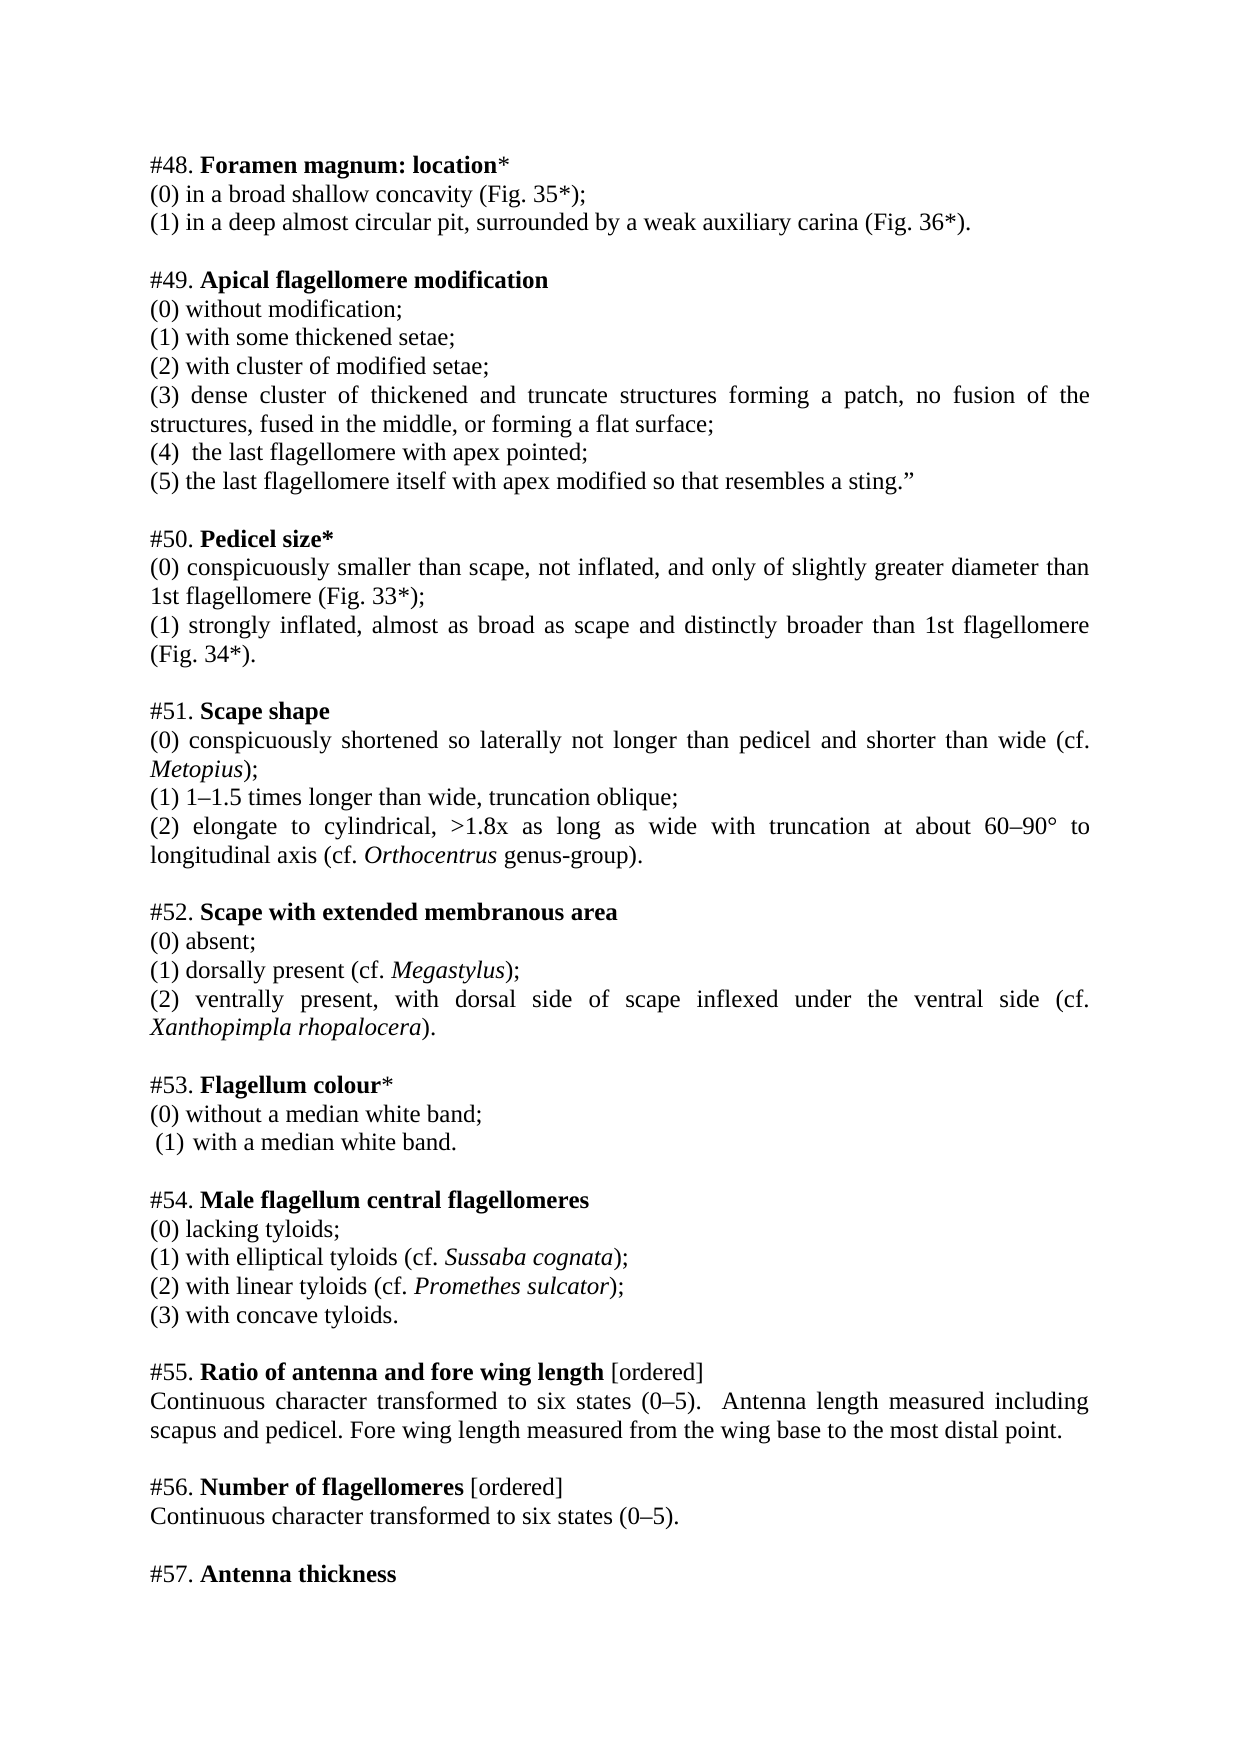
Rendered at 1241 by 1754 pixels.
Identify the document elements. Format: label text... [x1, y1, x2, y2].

text (0) absent; [150, 926, 1090, 955]
text #48. Foramen magnum: location* [150, 150, 1090, 179]
list with a median white band. [155, 1127, 1090, 1156]
text (2) with linear tyloids (cf. Promethes sulcator); [150, 1271, 1090, 1300]
text (2) elongate to cylindrical, >1.8x as long as wide with truncation at about 60–90° to longitudinal axis (cf. Orthocentrus genus-group). [150, 811, 1090, 869]
text (0) lacking tyloids; [150, 1214, 1090, 1242]
text (1) in a deep almost circular pit, surrounded by a weak auxiliary carina (Fig. 36*). [150, 207, 1090, 236]
text #52. Scape with extended membranous area [150, 897, 1090, 926]
text #53. Flagellum colour* [150, 1070, 1090, 1099]
text (0) without a median white band; [150, 1099, 1090, 1127]
text (3) dense cluster of thickened and truncate structures forming a patch, no fusion of the structures, fused in the middle, or forming a flat surface; [150, 380, 1090, 437]
text (1) 1–1.5 times longer than wide, truncation oblique; [150, 782, 1090, 811]
text (1) dorsally present (cf. Megastylus); [150, 955, 1090, 984]
text (1) strongly inflated, almost as broad as scape and distinctly broader than 1st flagellomere (Fig. 34*). [150, 610, 1090, 667]
text Continuous character transformed to six states (0–5). [150, 1501, 1090, 1530]
text #51. Scape shape [150, 696, 1090, 725]
text #49. Apical flagellomere modification [150, 265, 1090, 294]
text (3) with concave tyloids. [150, 1300, 1090, 1329]
text (0) without modification; [150, 294, 1090, 322]
text (0) conspicuously smaller than scape, not inflated, and only of slightly greater diameter than 1st flagellomere (Fig. 33*); [150, 552, 1090, 610]
text #57. Antenna thickness [150, 1559, 1090, 1587]
text #55. Ratio of antenna and fore wing length [ordered] [150, 1357, 1090, 1386]
text #50. Pedicel size* [150, 524, 1090, 552]
text (0) in a broad shallow concavity (Fig. 35*); [150, 179, 1090, 207]
text (4) the last flagellomere with apex pointed; [150, 437, 1090, 466]
text (1) with elliptical tyloids (cf. Sussaba cognata); [150, 1242, 1090, 1271]
text (0) conspicuously shortened so laterally not longer than pedicel and shorter than wide (cf. Metopius); [150, 725, 1090, 782]
text Continuous character transformed to six states (0–5). Antenna length measured including scapus and pedicel. Fore wing length measured from the wing base to the most distal point. [150, 1386, 1090, 1444]
text #56. Number of flagellomeres [ordered] [150, 1472, 1090, 1501]
text (1) with some thickened setae; [150, 322, 1090, 351]
text #54. Male flagellum central flagellomeres [150, 1185, 1090, 1214]
text (5) the last flagellomere itself with apex modified so that resembles a sting.” [150, 466, 1090, 495]
text (2) with cluster of modified setae; [150, 351, 1090, 380]
text (2) ventrally present, with dorsal side of scape inflexed under the ventral side (cf. Xanthopimpla rhopalocera). [150, 984, 1090, 1041]
